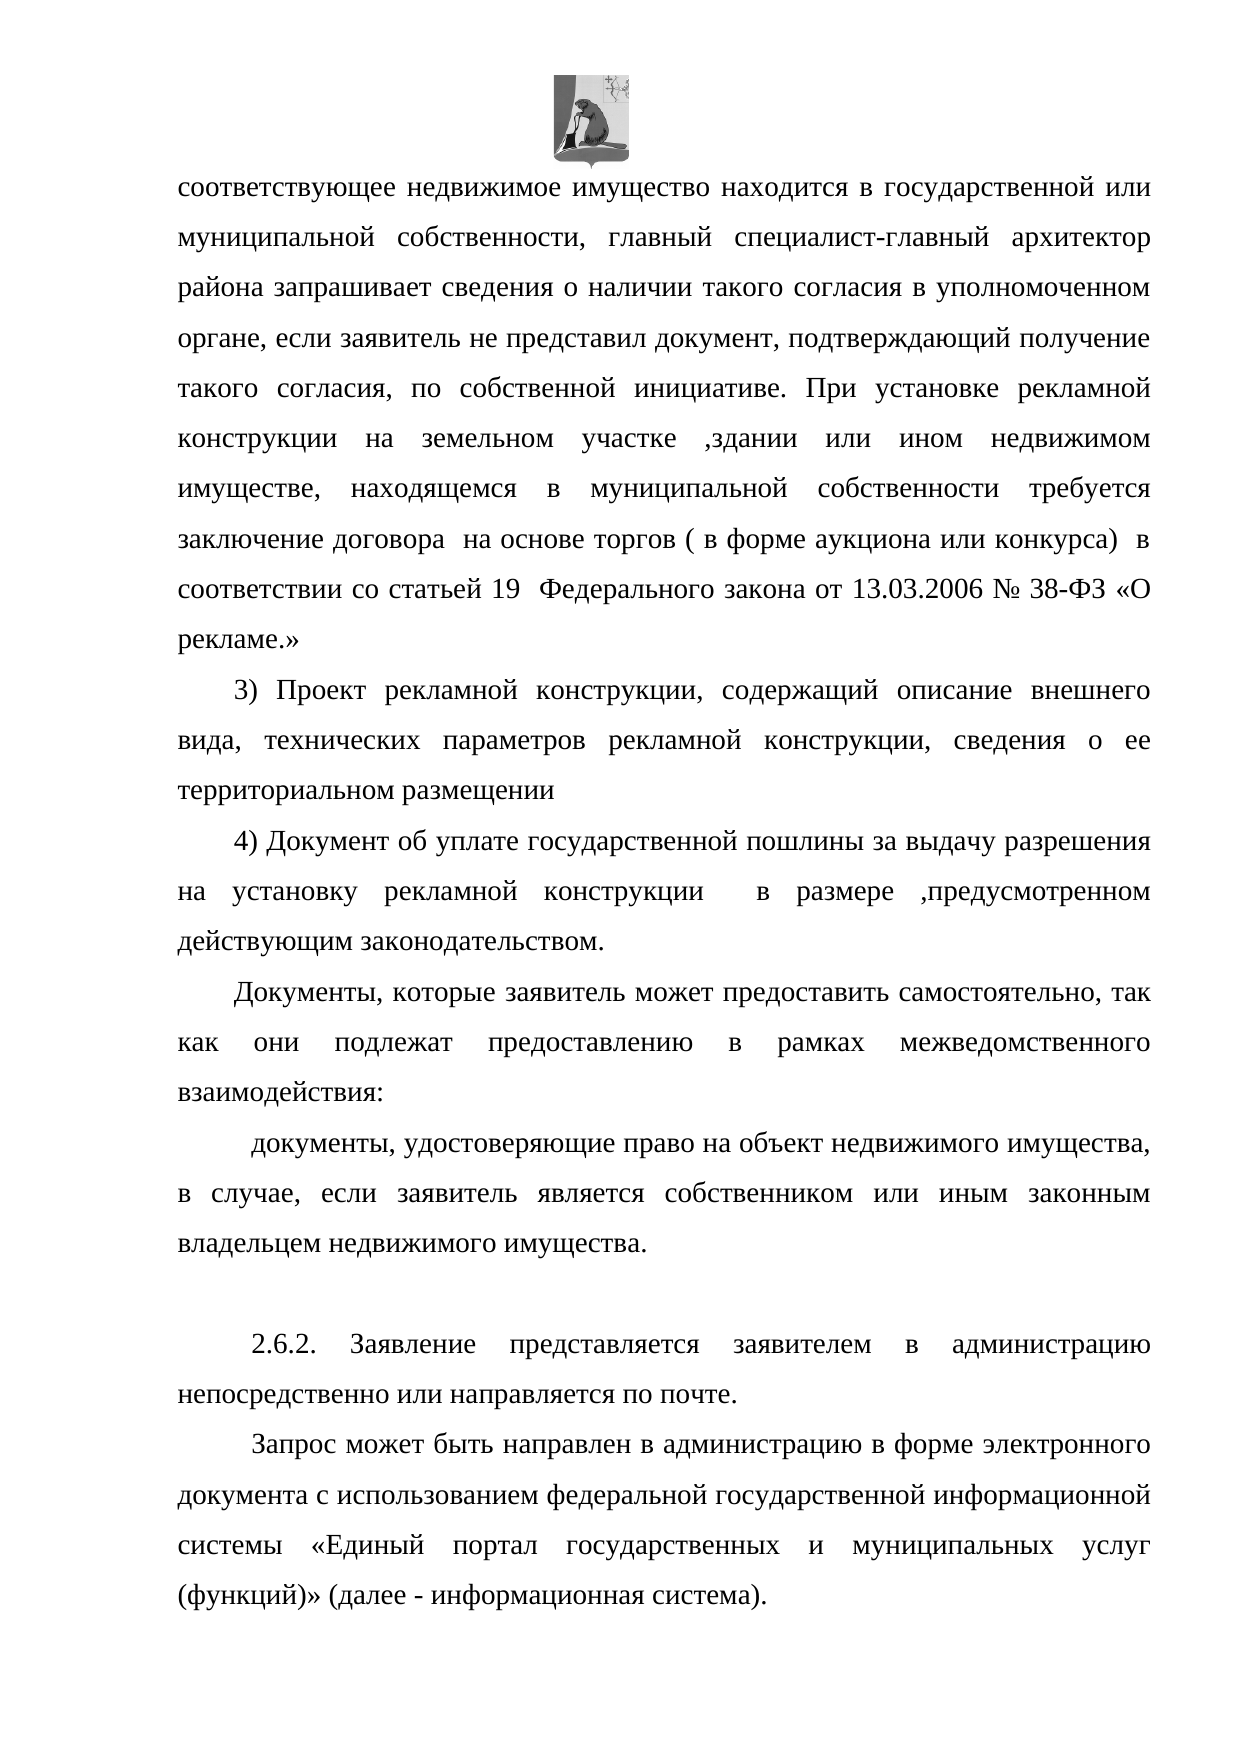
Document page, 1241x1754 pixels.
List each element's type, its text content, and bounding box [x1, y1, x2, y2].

text 3) Проект рекламной конструкции, содержащий описание внешнего вида, технических параметров рекламной конструкции, сведения о ее территориальном размещении [177, 672, 1152, 806]
text документы, удостоверяющие право на объект недвижимого имущества, в случае, если заявитель является собственником или иным законным владельцем недвижимого имущества. [177, 1125, 1152, 1259]
text Запрос может быть направлен в администрацию в форме электронного документа с использованием федеральной государственной информационной системы «Единый портал государственных и муниципальных услуг (функций)» (далее - информационная система). [177, 1427, 1152, 1611]
text 2.6.2. Заявление представляется заявителем в администрацию непосредственно или направляется по почте. [177, 1326, 1152, 1410]
text Документы, которые заявитель может предоставить самостоятельно, так как они подлежат предоставлению в рамках межведомственного взаимодействия: [177, 974, 1152, 1108]
text 4) Документ об уплате государственной пошлины за выдачу разрешения на установку рекламной конструкции в размере ,предусмотренном действующим законодательством. [177, 823, 1152, 957]
